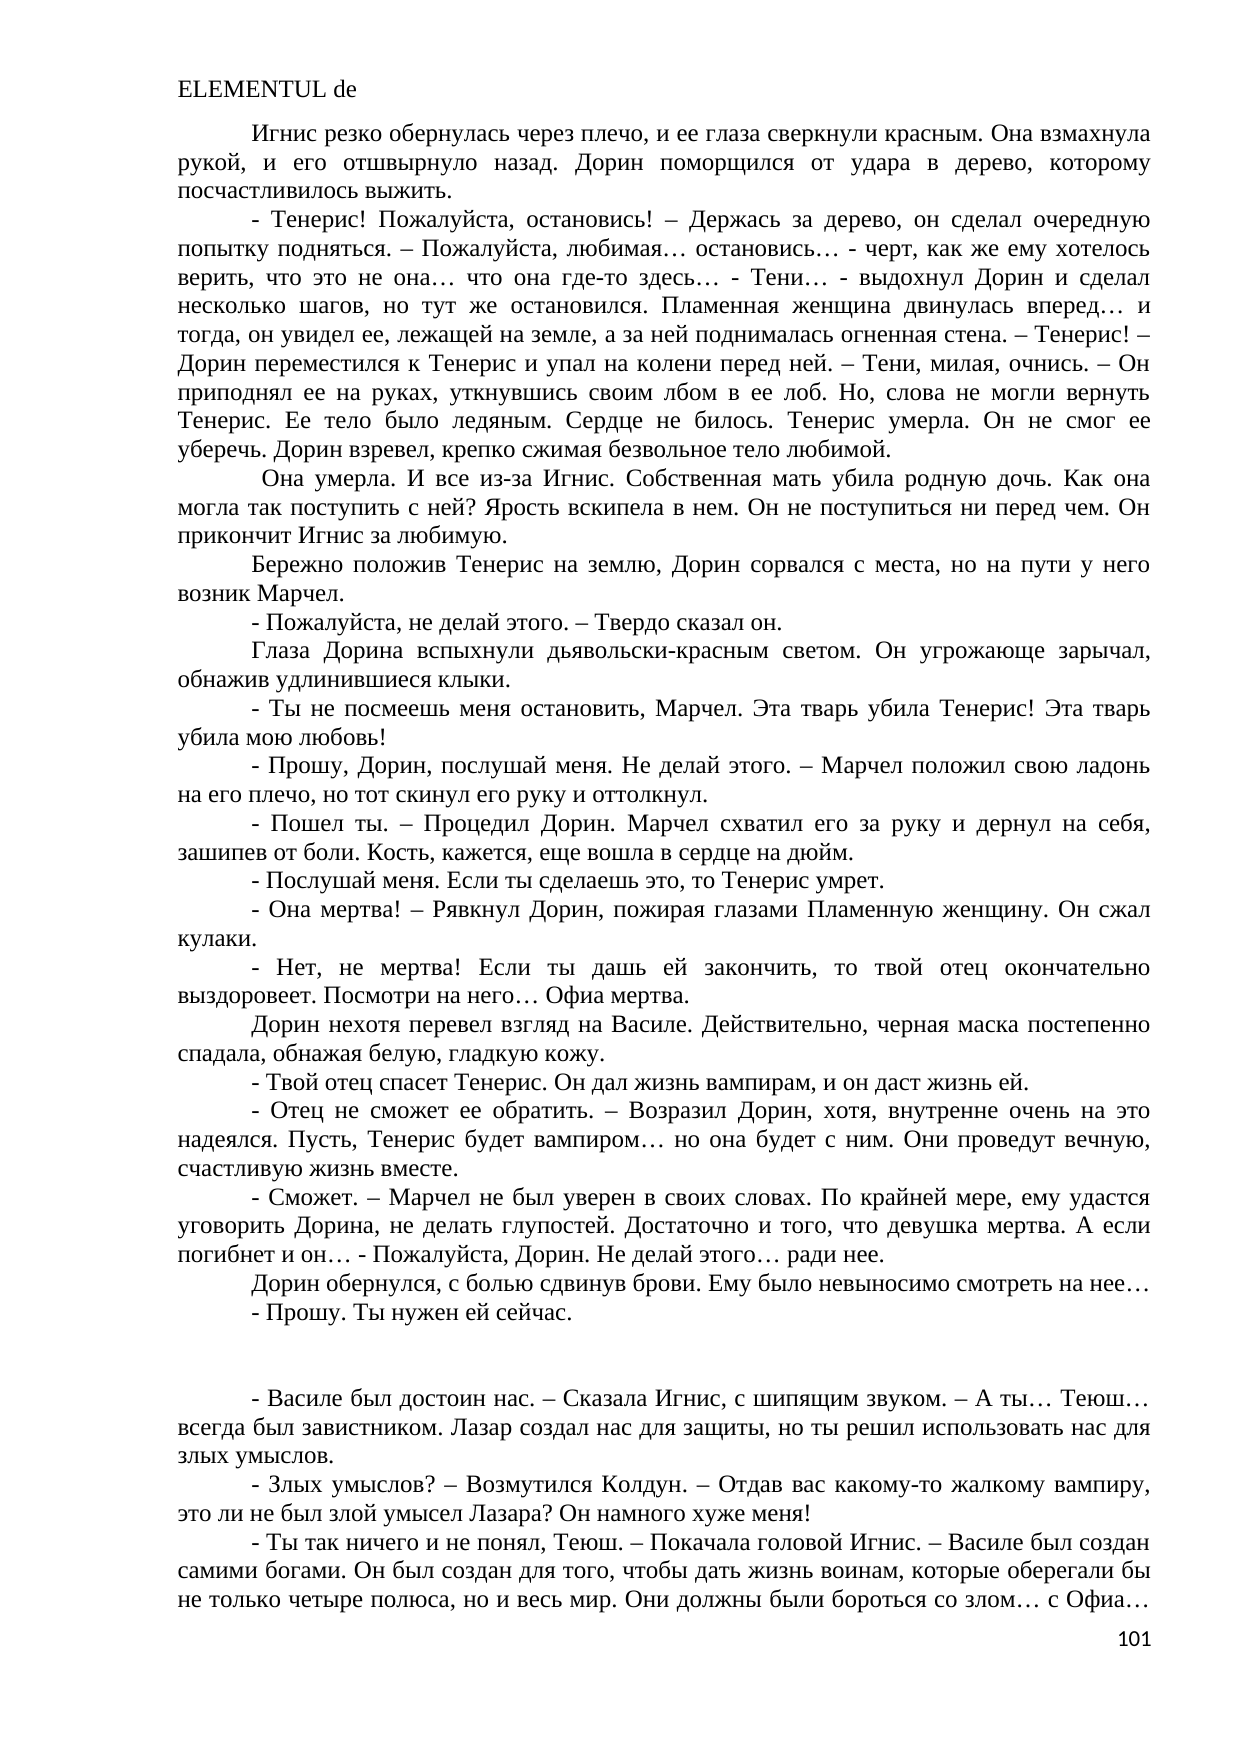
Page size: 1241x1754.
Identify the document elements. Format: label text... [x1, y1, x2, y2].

text - Прошу, Дорин, послушай меня. Не делай этого. – Марчел положил свою ладонь на его плечо, но тот скинул его руку и оттолкнул. [177, 751, 1152, 808]
text Игнис резко обернулась через плечо, и ее глаза сверкнули красным. Она взмахнула рукой, и его отшвырнуло назад. Дорин поморщился от удара в дерево, которому посчастливилось выжить. [177, 118, 1152, 204]
text Дорин обернулся, с болью сдвинув брови. Ему было невыносимо смотреть на нее… [177, 1268, 1152, 1297]
text Дорин нехотя перевел взгляд на Василе. Действительно, черная маска постепенно спадала, обнажая белую, гладкую кожу. [177, 1009, 1152, 1067]
text - Послушай меня. Если ты сделаешь это, то Тенерис умрет. [177, 866, 1152, 894]
text Глаза Дорина вспыхнули дьявольски-красным светом. Он угрожающе зарычал, обнажив удлинившиеся клыки. [177, 636, 1152, 693]
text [177, 1527, 1152, 1613]
text - Тенерис! Пожалуйста, остановись! – Держась за дерево, он сделал очередную попытку подняться. – Пожалуйста, любимая… остановись… - черт, как же ему хотелось верить, что это не она… что она где-то здесь… - Тени… - выдохнул Дорин и сделал несколько шагов, но тут же остановился. Пламенная женщина двинулась вперед… и тогда, он увидел ее, лежащей на земле, а за ней поднималась огненная стена. – Тенерис! – Дорин переместился к Тенерис и упал на колени перед ней. – Тени, милая, очнись. – Он приподнял ее на руках, уткнувшись своим лбом в ее лоб. Но, слова не могли вернуть Тенерис. Ее тело было ледяным. Сердце не билось. Тенерис умерла. Он не смог ее уберечь. Дорин взревел, крепко сжимая безвольное тело любимой. [177, 204, 1152, 463]
text - Прошу. Ты нужен ей сейчас. [177, 1297, 1152, 1326]
text - Отец не сможет ее обратить. – Возразил Дорин, хотя, внутренне очень на это надеялся. Пусть, Тенерис будет вампиром… но она будет с ним. Они проведут вечную, счастливую жизнь вместе. [177, 1096, 1152, 1182]
text - Василе был достоин нас. – Сказала Игнис, с шипящим звуком. – А ты… Теюш… всегда был завистником. Лазар создал нас для защиты, но ты решил использовать нас для злых умыслов. [177, 1383, 1152, 1469]
text Бережно положив Тенерис на землю, Дорин сорвался с места, но на пути у него возник Марчел. [177, 549, 1152, 607]
text - Сможет. – Марчел не был уверен в своих словах. По крайней мере, ему удастся уговорить Дорина, не делать глупостей. Достаточно и того, что девушка мертва. А если погибнет и он… - Пожалуйста, Дорин. Не делай этого… ради нее. [177, 1182, 1152, 1268]
text - Ты не посмеешь меня остановить, Марчел. Эта тварь убила Тенерис! Эта тварь убила мою любовь! [177, 693, 1152, 751]
text - Пожалуйста, не делай этого. – Твердо сказал он. [177, 607, 1152, 636]
text - Злых умыслов? – Возмутился Колдун. – Отдав вас какому-то жалкому вампиру, это ли не был злой умысел Лазара? Он намного хуже меня! [177, 1469, 1152, 1527]
text - Нет, не мертва! Если ты дашь ей закончить, то твой отец окончательно выздоровеет. Посмотри на него… Офиа мертва. [177, 952, 1152, 1009]
text Она умерла. И все из-за Игнис. Собственная мать убила родную дочь. Как она могла так поступить с ней? Ярость вскипела в нем. Он не поступиться ни перед чем. Он прикончит Игнис за любимую. [177, 463, 1152, 549]
text - Она мертва! – Рявкнул Дорин, пожирая глазами Пламенную женщину. Он сжал кулаки. [177, 894, 1152, 952]
text - Твой отец спасет Тенерис. Он дал жизнь вампирам, и он даст жизнь ей. [177, 1067, 1152, 1096]
text - Пошел ты. – Процедил Дорин. Марчел схватил его за руку и дернул на себя, зашипев от боли. Кость, кажется, еще вошла в сердце на дюйм. [177, 808, 1152, 866]
